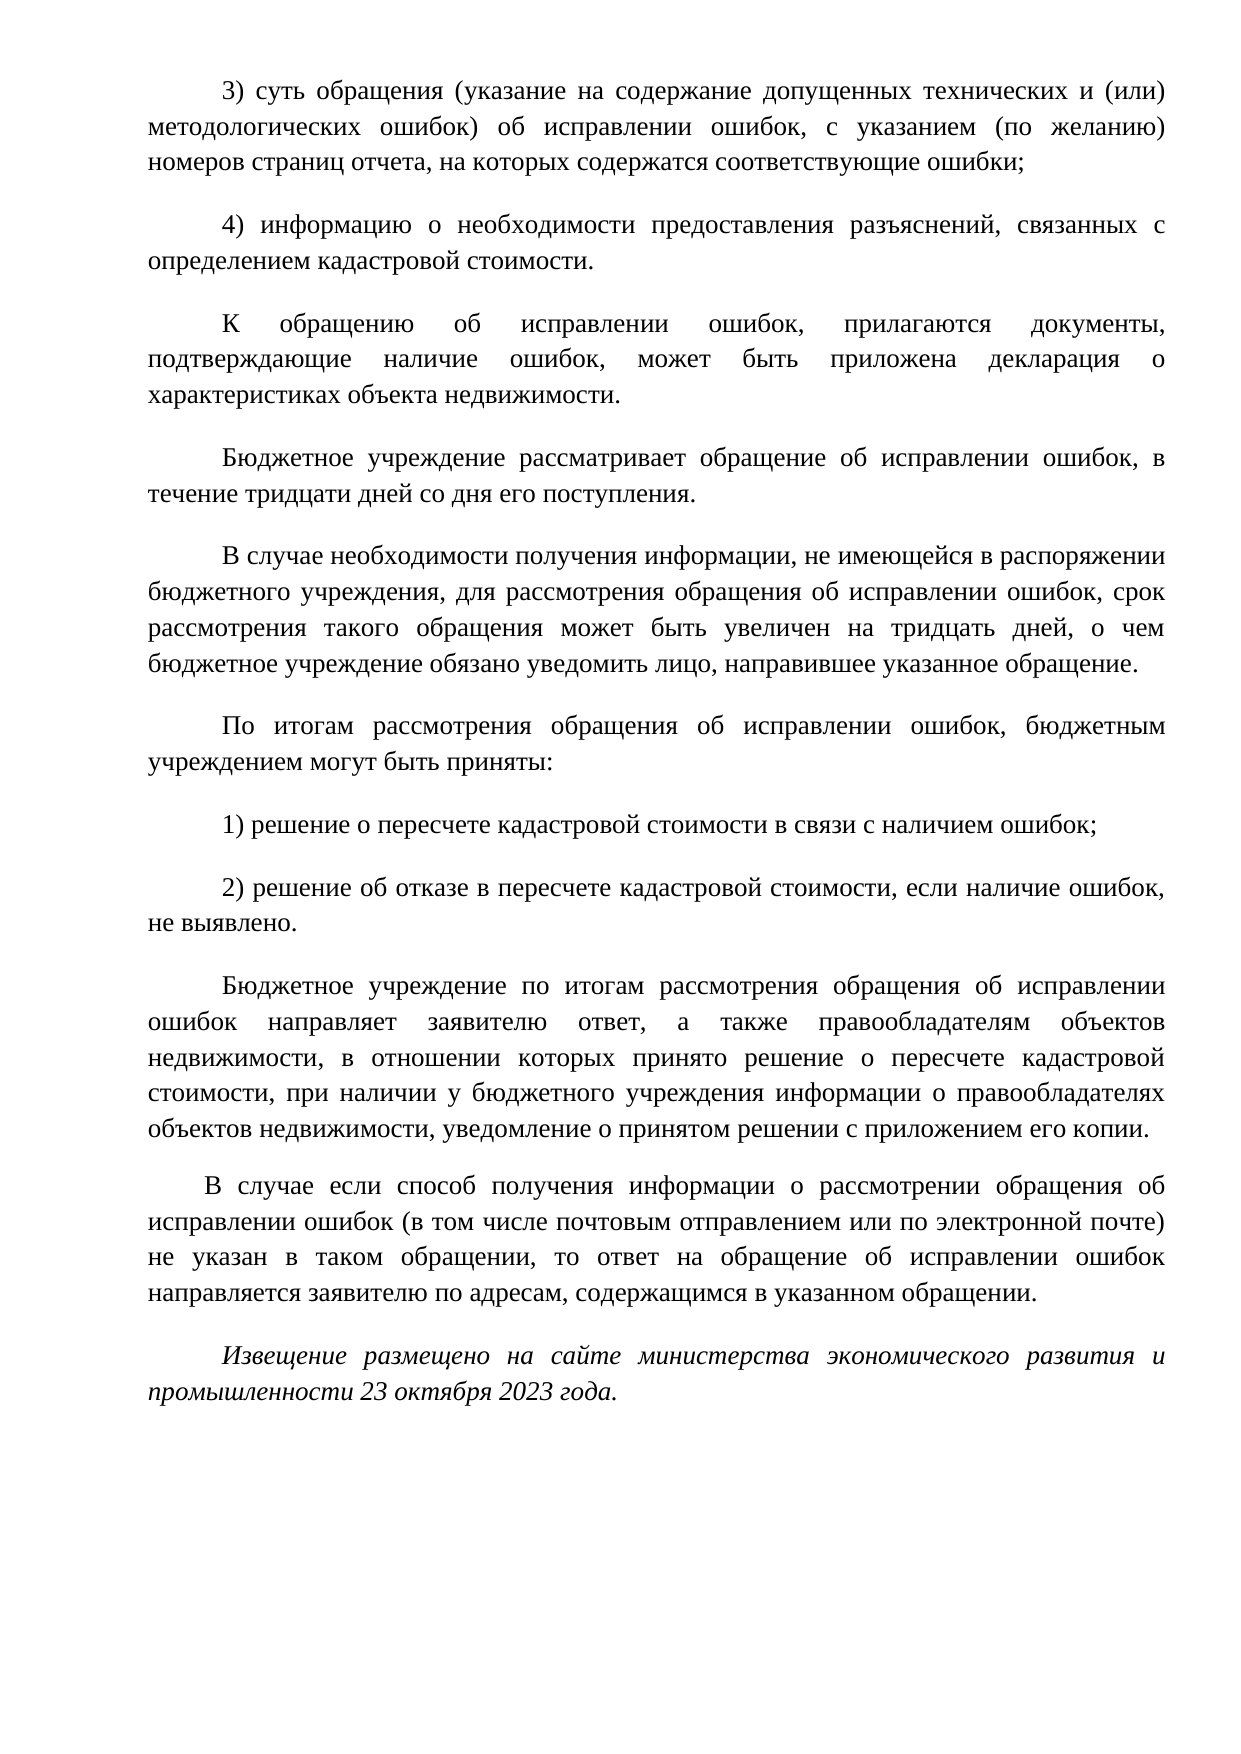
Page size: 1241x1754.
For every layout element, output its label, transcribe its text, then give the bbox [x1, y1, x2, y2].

text В случае если способ получения информации о рассмотрении обращения об исправлении ошибок (в том числе почтовым отправлением или по электронной почте) не указан в таком обращении, то ответ на обращение об исправлении ошибок направляется заявителю по адресам, содержащимся в указанном обращении. [148, 1169, 1167, 1307]
text К обращению об исправлении ошибок, прилагаются документы, подтверждающие наличие ошибок, может быть приложена декларация о характеристиках объекта недвижимости. [148, 307, 1167, 409]
text 4) информацию о необходимости предоставления разъяснений, связанных с определением кадастровой стоимости. [148, 208, 1167, 275]
text 2) решение об отказе в пересчете кадастровой стоимости, если наличие ошибок, не выявлено. [148, 871, 1167, 938]
text По итогам рассмотрения обращения об исправлении ошибок, бюджетным учреждением могут быть приняты: [148, 709, 1167, 776]
text Извещение размещено на сайте министерства экономического развития и промышленности 23 октября 2023 года. [148, 1339, 1167, 1406]
text Бюджетное учреждение по итогам рассмотрения обращения об исправлении ошибок направляет заявителю ответ, а также правообладателям объектов недвижимости, в отношении которых принято решение о пересчете кадастровой стоимости, при наличии у бюджетного учреждения информации о правообладателях объектов недвижимости, уведомление о принятом решении с приложением его копии. [148, 969, 1167, 1143]
text Бюджетное учреждение рассматривает обращение об исправлении ошибок, в течение тридцати дней со дня его поступления. [148, 441, 1167, 508]
text 3) суть обращения (указание на содержание допущенных технических и (или) методологических ошибок) об исправлении ошибок, с указанием (по желанию) номеров страниц отчета, на которых содержатся соответствующие ошибки; [148, 74, 1167, 176]
text 1) решение о пересчете кадастровой стоимости в связи с наличием ошибок; [148, 808, 1167, 839]
text В случае необходимости получения информации, не имеющейся в распоряжении бюджетного учреждения, для рассмотрения обращения об исправлении ошибок, срок рассмотрения такого обращения может быть увеличен на тридцать дней, о чем бюджетное учреждение обязано уведомить лицо, направившее указанное обращение. [148, 539, 1167, 678]
